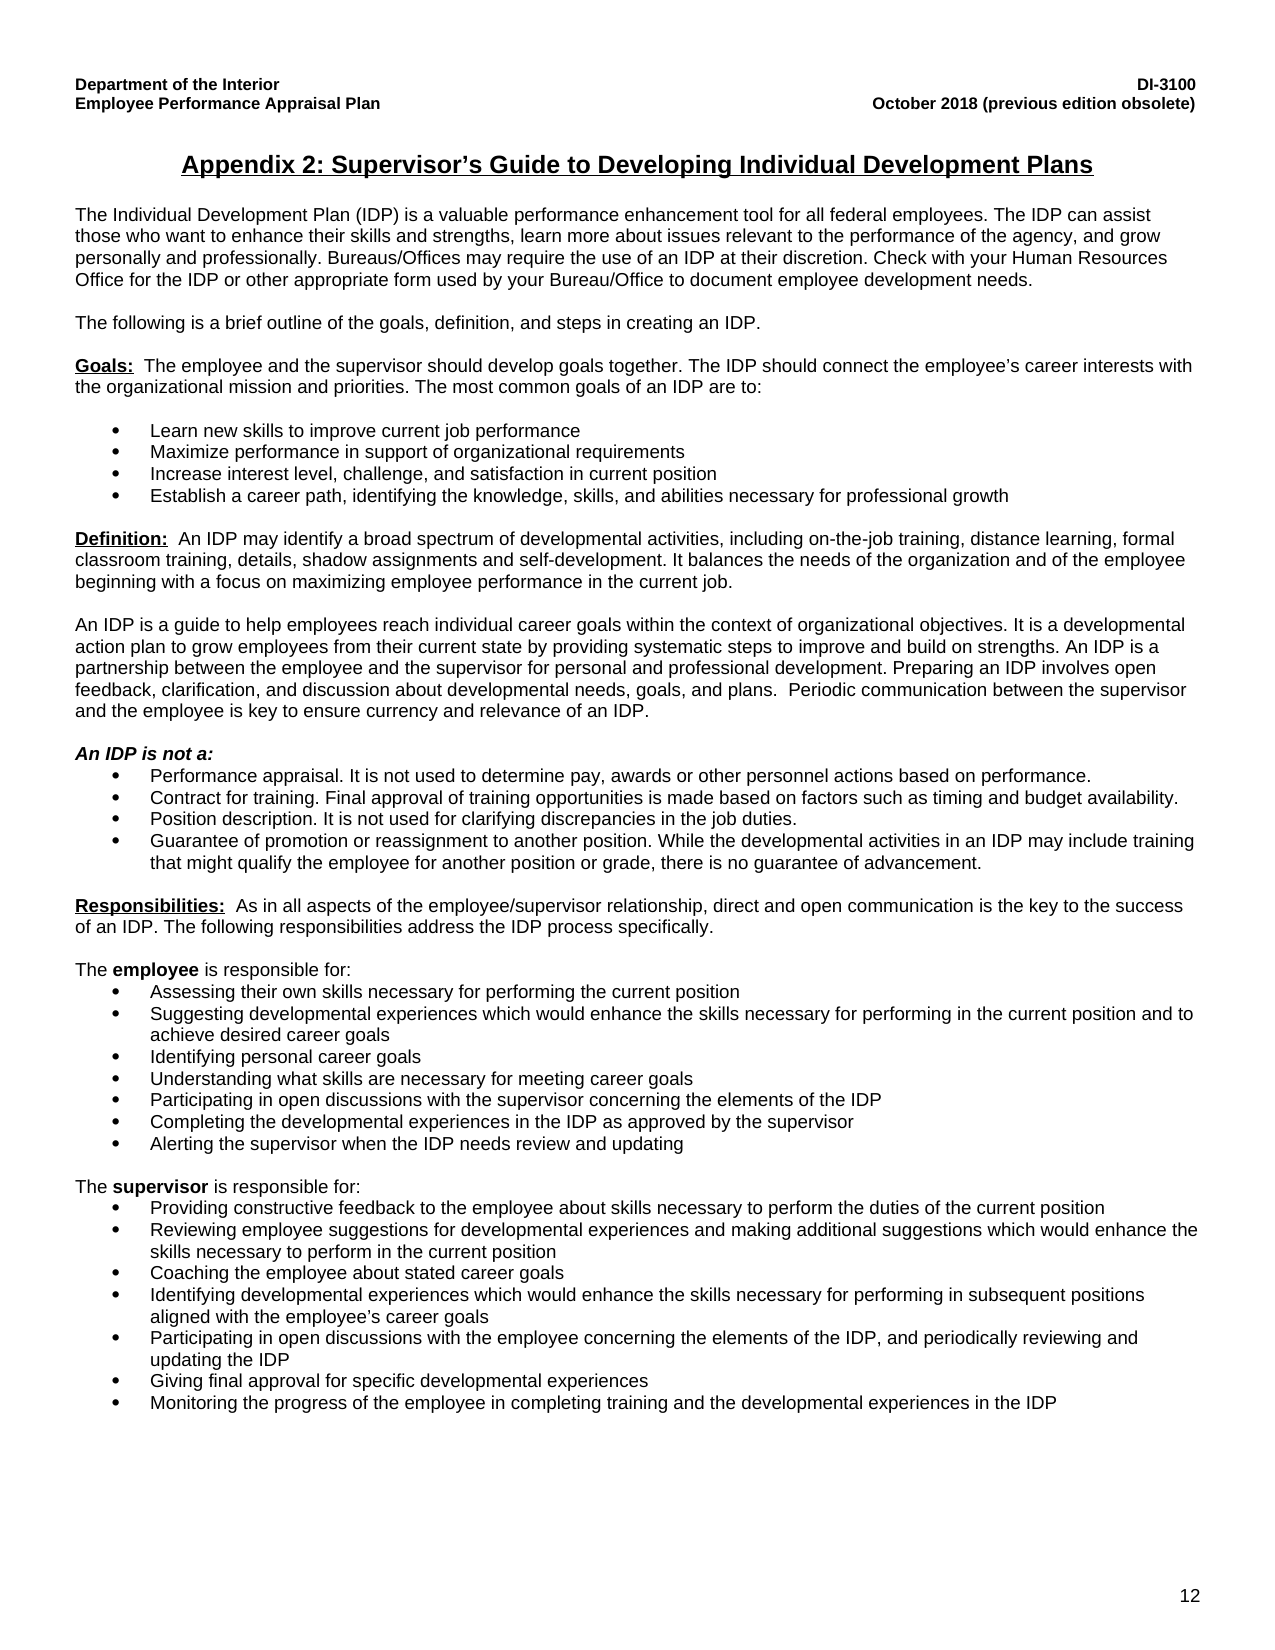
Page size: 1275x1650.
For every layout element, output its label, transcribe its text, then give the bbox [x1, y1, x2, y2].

list Completing the developmental experiences in the IDP as approved by the supervisor [112, 1111, 1200, 1132]
text Appendix 2: Supervisor’s Guide to Developing Individual Development Plans [75, 150, 1200, 179]
list Increase interest level, challenge, and satisfaction in current position [112, 463, 1200, 484]
list Suggesting developmental experiences which would enhance the skills necessary for performing in the current position and to achieve desired career goals [112, 1002, 1200, 1046]
list Participating in open discussions with the supervisor concerning the elements of the IDP [112, 1089, 1200, 1111]
list Understanding what skills are necessary for meeting career goals [112, 1067, 1200, 1089]
text The supervisor is responsible for: [75, 1176, 1200, 1197]
list Reviewing employee suggestions for developmental experiences and making additional suggestions which would enhance the skills necessary to perform in the current position [112, 1219, 1200, 1262]
list Identifying personal career goals [112, 1046, 1200, 1067]
list Participating in open discussions with the employee concerning the elements of the IDP, and periodically reviewing and updating the IDP [112, 1327, 1200, 1370]
list Identifying developmental experiences which would enhance the skills necessary for performing in subsequent positions aligned with the employee’s career goals [112, 1284, 1200, 1327]
list Providing constructive feedback to the employee about skills necessary to perform the duties of the current position [112, 1197, 1200, 1219]
list Giving final approval for specific developmental experiences [112, 1370, 1200, 1392]
list Alerting the supervisor when the IDP needs review and updating [112, 1132, 1200, 1154]
list Assessing their own skills necessary for performing the current position [112, 981, 1200, 1002]
text The Individual Development Plan (IDP) is a valuable performance enhancement tool for all federal employees. The IDP can assist those who want to enhance their skills and strengths, learn more about issues relevant to the performance of the agency, and grow personally and professionally. Bureaus/Offices may require the use of an IDP at their discretion. Check with your Human Resources Office for the IDP or other appropriate form used by your Bureau/Office to document employee development needs. [75, 204, 1200, 290]
list Establish a career path, identifying the knowledge, skills, and abilities necessary for professional growth [112, 484, 1200, 506]
list Position description. It is not used for clarifying discrepancies in the job duties. [112, 808, 1200, 830]
text Responsibilities: As in all aspects of the employee/supervisor relationship, direct and open communication is the key to the success of an IDP. The following responsibilities address the IDP process specifically. [75, 894, 1200, 938]
list Maximize performance in support of organizational requirements [112, 441, 1200, 463]
list Coaching the employee about stated career goals [112, 1262, 1200, 1284]
text Goals: The employee and the supervisor should develop goals together. The IDP should connect the employee’s career interests with the organizational mission and priorities. The most common goals of an IDP are to: [75, 355, 1200, 398]
list Learn new skills to improve current job performance [112, 419, 1200, 441]
text An IDP is not a: [75, 743, 1200, 765]
text An IDP is a guide to help employees reach individual career goals within the context of organizational objectives. It is a developmental action plan to grow employees from their current state by providing systematic steps to improve and build on strengths. An IDP is a partnership between the employee and the supervisor for personal and professional development. Preparing an IDP involves open feedback, clarification, and discussion about developmental needs, goals, and plans. Periodic communication between the supervisor and the employee is key to ensure currency and relevance of an IDP. [75, 614, 1200, 722]
list Performance appraisal. It is not used to determine pay, awards or other personnel actions based on performance. [112, 765, 1200, 786]
text The following is a brief outline of the goals, definition, and steps in creating an IDP. [75, 312, 1200, 333]
text The employee is responsible for: [75, 959, 1200, 981]
list Guarantee of promotion or reassignment to another position. While the developmental activities in an IDP may include training that might qualify the employee for another position or grade, there is no guarantee of advancement. [112, 830, 1200, 873]
list Monitoring the progress of the employee in completing training and the developmental experiences in the IDP [112, 1392, 1200, 1413]
text Definition: An IDP may identify a broad spectrum of developmental activities, including on-the-job training, distance learning, formal classroom training, details, shadow assignments and self-development. It balances the needs of the organization and of the employee beginning with a focus on maximizing employee performance in the current job. [75, 528, 1200, 592]
list Contract for training. Final approval of training opportunities is made based on factors such as timing and budget availability. [112, 786, 1200, 808]
